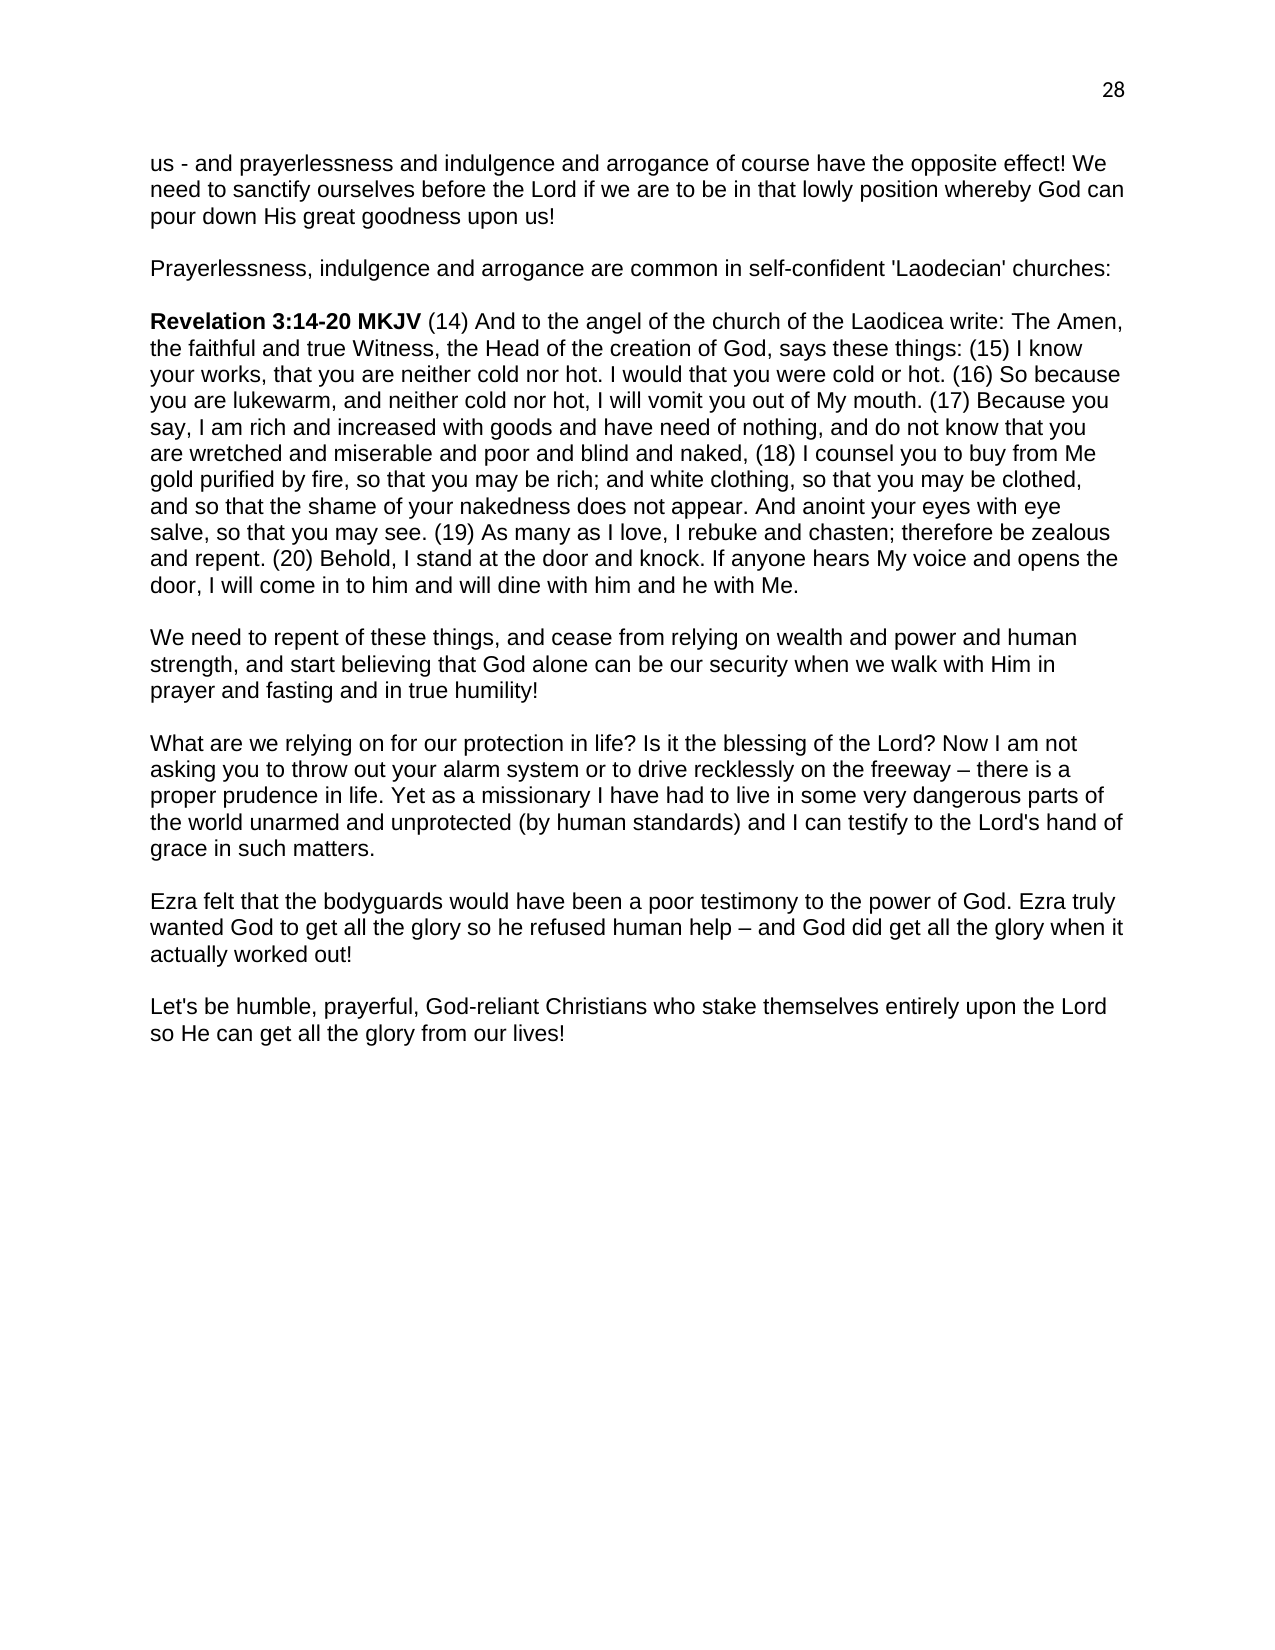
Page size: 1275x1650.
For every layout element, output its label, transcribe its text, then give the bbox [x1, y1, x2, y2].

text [150, 150, 1125, 229]
text Ezra felt that the bodyguards would have been a poor testimony to the power of God. Ezra truly wanted God to get all the glory so he refused human help – and God did get all the glory when it actually worked out! [150, 888, 1125, 967]
text Revelation 3:14-20 MKJV (14) And to the angel of the church of the Laodicea write: The Amen, the faithful and true Witness, the Head of the creation of God, says these things: (15) I know your works, that you are neither cold nor hot. I would that you were cold or hot. (16) So because you are lukewarm, and neither cold nor hot, I will vomit you out of My mouth. (17) Because you say, I am rich and increased with goods and have need of nothing, and do not know that you are wretched and miserable and poor and blind and naked, (18) I counsel you to buy from Me gold purified by fire, so that you may be rich; and white clothing, so that you may be clothed, and so that the shame of your nakedness does not appear. And anoint your eyes with eye salve, so that you may see. (19) As many as I love, I rebuke and chasten; therefore be zealous and repent. (20) Behold, I stand at the door and knock. If anyone hears My voice and opens the door, I will come in to him and will dine with him and he with Me. [150, 308, 1125, 598]
text What are we relying on for our protection in life? Is it the blessing of the Lord? Now I am not asking you to throw out your alarm system or to drive recklessly on the freeway – there is a proper prudence in life. Yet as a missionary I have had to live in some very dangerous parts of the world unarmed and unprotected (by human standards) and I can testify to the Lord's hand of grace in such matters. [150, 730, 1125, 862]
text Prayerlessness, indulgence and arrogance are common in self-confident 'Laodecian' churches: [150, 255, 1125, 282]
text We need to repent of these things, and cease from relying on wealth and power and human strength, and start believing that God alone can be our security when we walk with Him in prayer and fasting and in true humility! [150, 624, 1125, 703]
text Let's be humble, prayerful, God-reliant Christians who stake themselves entirely upon the Lord so He can get all the glory from our lives! [150, 993, 1125, 1046]
